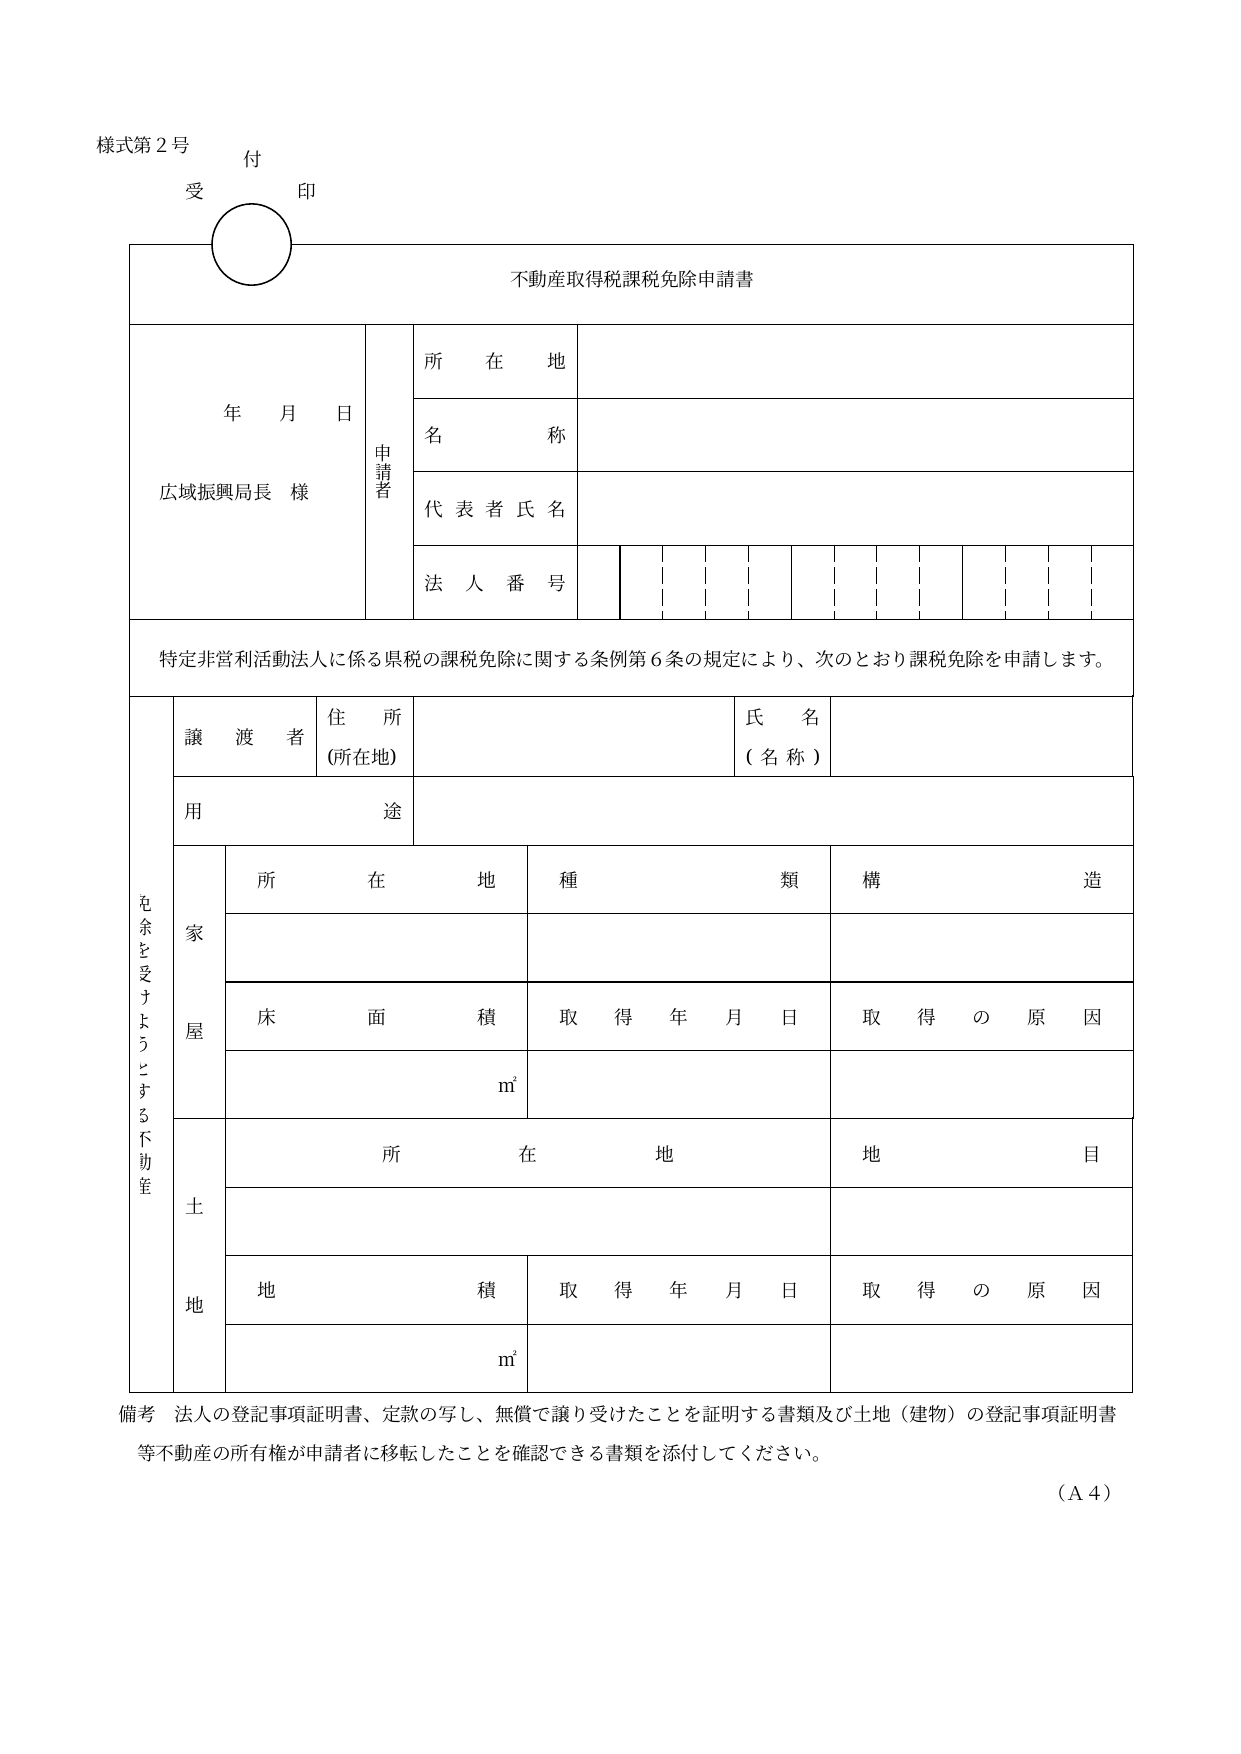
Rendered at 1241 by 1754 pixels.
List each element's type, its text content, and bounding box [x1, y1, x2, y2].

table_cell 取得年月日 [528, 983, 830, 1050]
table_cell 氏名 (名称) [735, 697, 830, 776]
table_cell 住所 (所在地) [317, 697, 413, 776]
table_cell [528, 1325, 830, 1392]
table_cell [578, 546, 619, 619]
table_cell 構造 [831, 846, 1133, 913]
table_cell 土 地 [174, 1119, 225, 1392]
table_cell 種類 [528, 846, 830, 913]
table_cell 所 在 地 [226, 1119, 830, 1187]
table_cell 所 在 地 [414, 325, 577, 397]
table_cell [831, 1051, 1133, 1118]
table_cell 譲渡者 [174, 697, 316, 776]
table_cell 特定非営利活動法人に係る県税の課税免除に関する条例第６条の規定により、次のとおり課税免除を申請します。 [130, 620, 1133, 696]
table_cell 法人番号 [414, 546, 577, 619]
table_cell 取得年月日 [528, 1256, 830, 1324]
table_cell [792, 546, 834, 619]
text 様式第２号 [96, 125, 1122, 164]
table_cell 代表者氏名 [414, 472, 577, 545]
table_cell [877, 546, 919, 619]
table_header 不動産取得税課税免除申請書 [130, 245, 1133, 323]
table_cell [226, 914, 527, 981]
table_cell [831, 1188, 1132, 1255]
table_cell 地積 [226, 1256, 527, 1324]
table_cell ㎡ [226, 1325, 527, 1392]
table_cell 所在地 [226, 846, 527, 913]
table_cell [920, 546, 962, 619]
table_cell ㎡ [226, 1051, 527, 1118]
table_cell [1048, 546, 1091, 619]
table_cell 家 屋 [174, 846, 225, 1118]
table_cell [706, 546, 748, 619]
table_cell [578, 472, 1133, 545]
table_cell [831, 697, 1132, 776]
table_cell [963, 546, 1005, 619]
table_cell [748, 546, 791, 619]
table_cell 取得の原因 [831, 983, 1133, 1050]
table_cell 年 月 日 広域振興局長 様 [130, 325, 365, 619]
table_cell [226, 1188, 830, 1255]
table_cell 名 称 [414, 399, 577, 471]
table_cell 地目 [831, 1119, 1132, 1187]
table_cell [834, 546, 877, 619]
table_cell 用途 [174, 777, 413, 844]
table_cell [414, 697, 734, 776]
table_cell [1091, 546, 1133, 619]
table_cell [831, 914, 1133, 981]
table_cell 申請者 [366, 325, 413, 619]
table_cell 取得の原因 [831, 1256, 1132, 1324]
table_cell [578, 399, 1133, 471]
table_cell [663, 546, 706, 619]
text （Ａ４） [118, 1472, 1122, 1512]
table_cell [621, 546, 663, 619]
text 備考 法人の登記事項証明書、定款の写し、無償で譲り受けたことを証明する書類及び土地（建物）の登記事項証明書等不動産の所有権が申請者に移転したことを確認できる書類を添付してください。 [118, 1393, 1122, 1472]
table_cell [1005, 546, 1048, 619]
table_cell [578, 325, 1133, 397]
table_cell [528, 1051, 830, 1118]
table_cell [831, 1325, 1132, 1392]
table_cell [528, 914, 830, 981]
table_cell 床面積 [226, 983, 527, 1050]
table_cell 免 除 を 受 け よ う と す る 不 動 産 [130, 697, 173, 1392]
table_cell [414, 777, 1133, 844]
